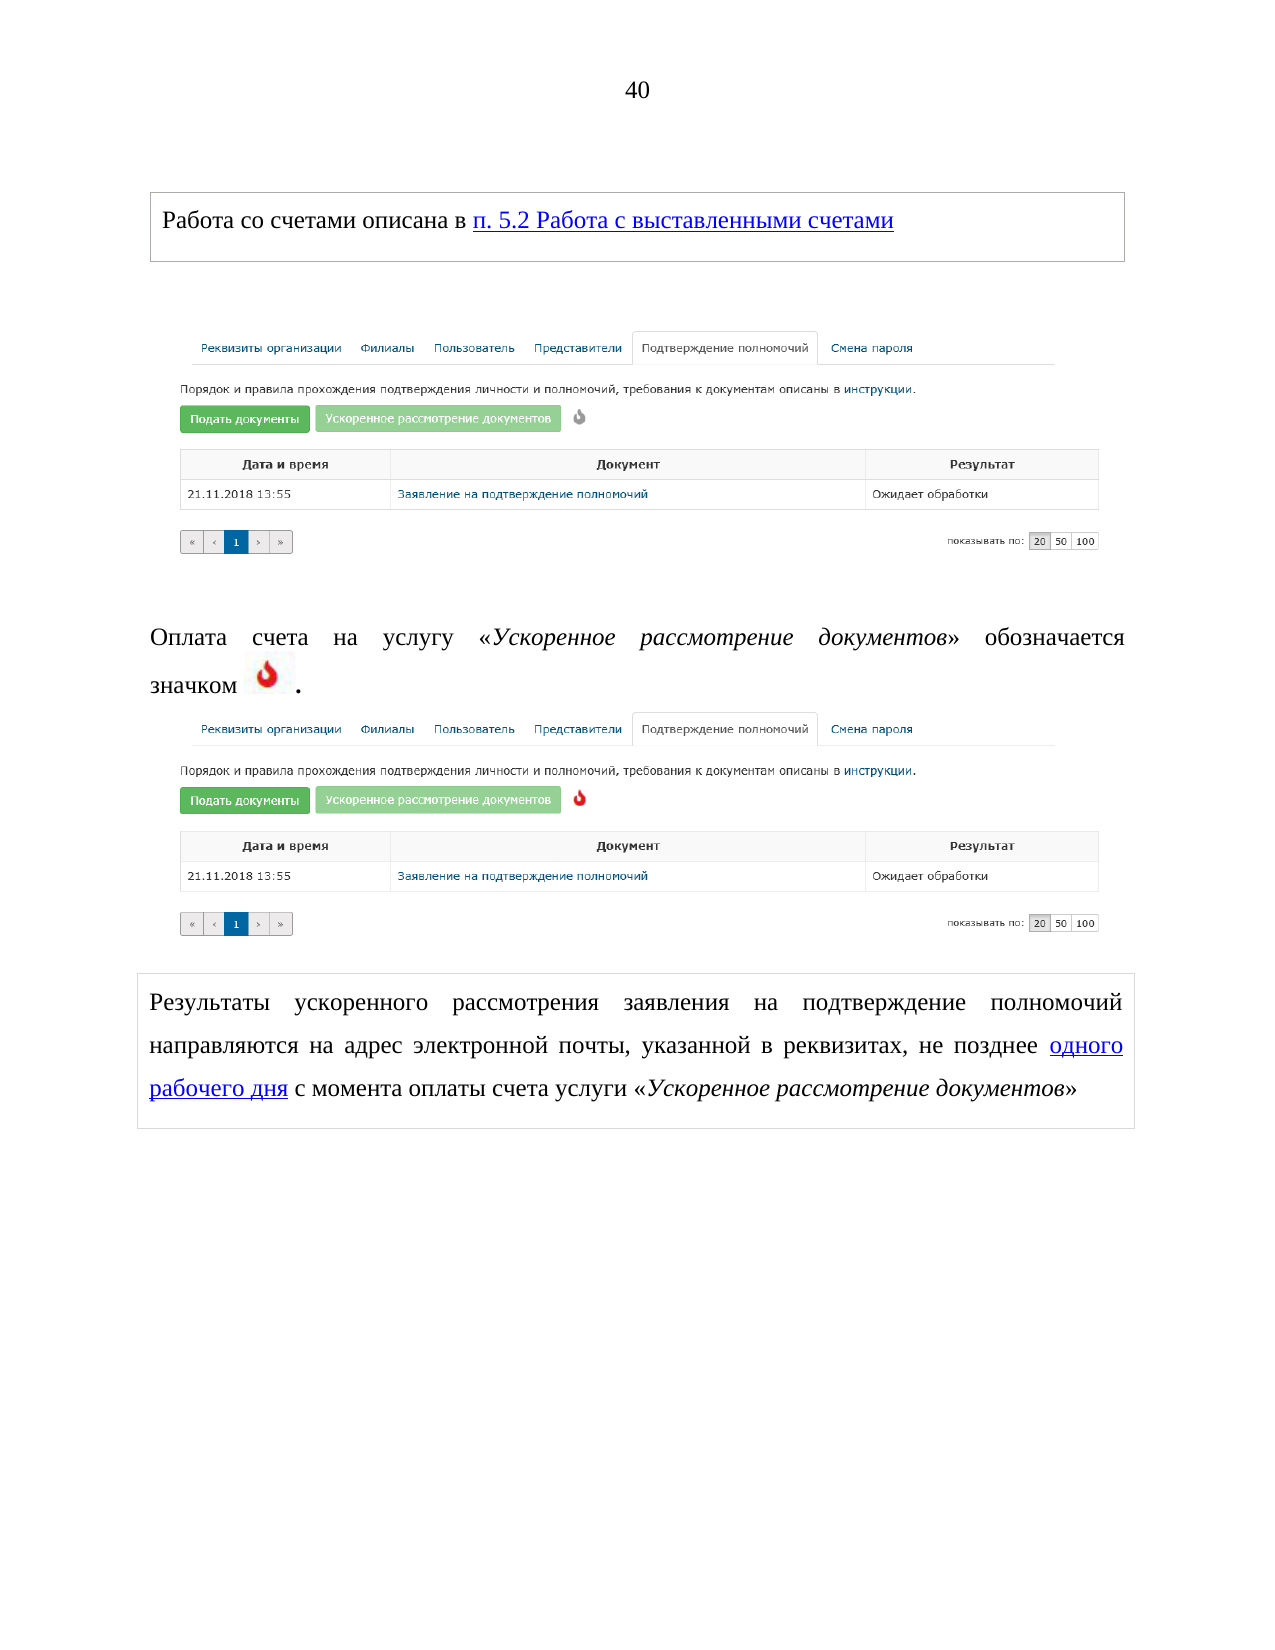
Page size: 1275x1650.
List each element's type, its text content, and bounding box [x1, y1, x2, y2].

picture [243, 651, 296, 694]
picture [165, 698, 1110, 947]
table_header Результаты ускоренного рассмотрения заявления на подтверждение полномочий направляются на адрес электронной почты, указанной в реквизитах, не позднее одного рабочего дня с момента оплаты счета услуги «Ускоренное рассмотрение документов» [138, 974, 1134, 1128]
text Оплата счета на услугу «Ускоренное рассмотрение документов» обозначается значком . [150, 622, 1125, 699]
picture [165, 317, 1110, 565]
table_header Работа со счетами описана в п. 5.2 Работа с выставленными счетами [151, 193, 1124, 261]
